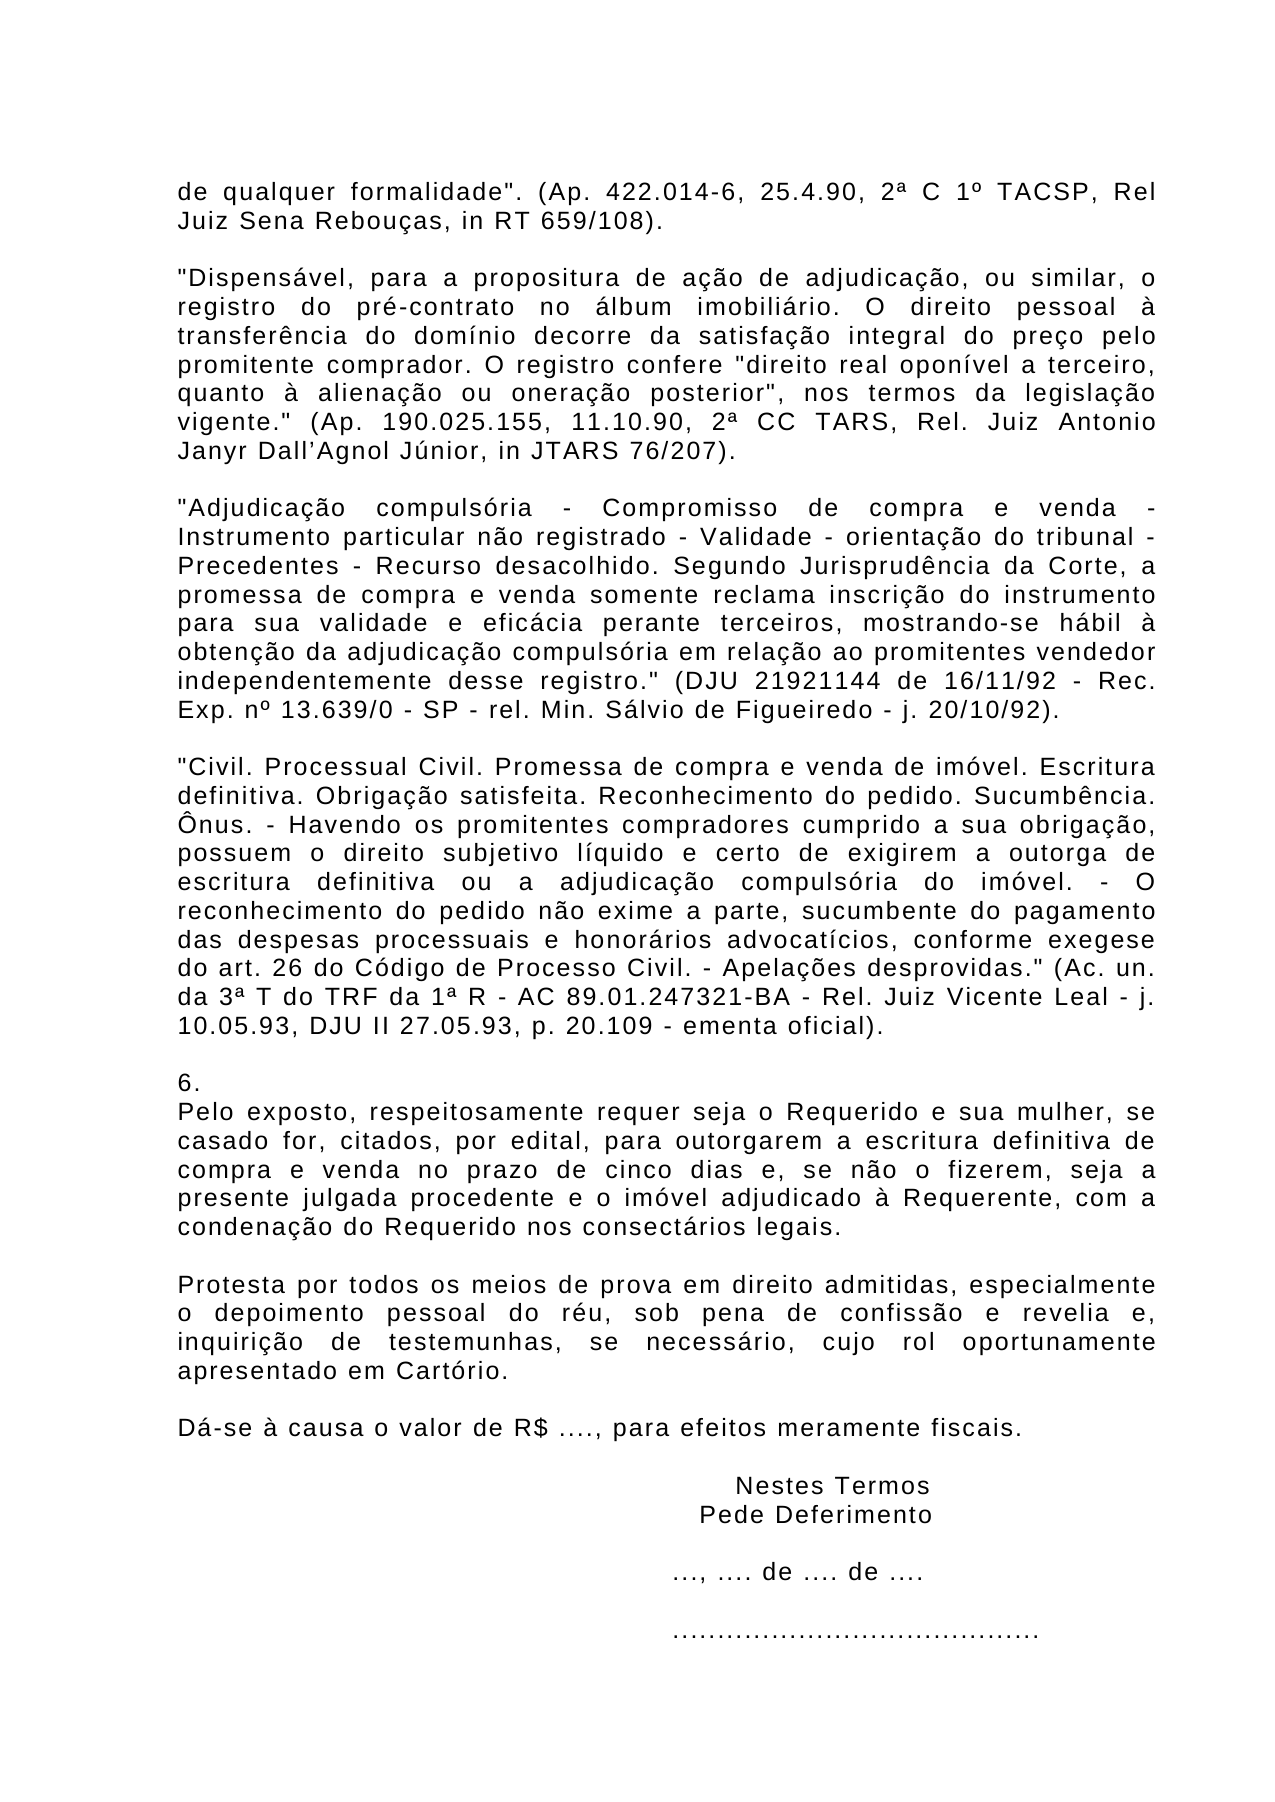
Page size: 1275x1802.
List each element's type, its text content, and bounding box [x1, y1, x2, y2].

text Pede Deferimento [177, 1500, 1157, 1528]
text "Civil. Processual Civil. Promessa de compra e venda de imóvel. Escritura definitiva. Obrigação satisfeita. Reconhecimento do pedido. Sucumbência. Ônus. - Havendo os promitentes compradores cumprido a sua obrigação, possuem o direito subjetivo líquido e certo de exigirem a outorga de escritura definitiva ou a adjudicação compulsória do imóvel. - O reconhecimento do pedido não exime a parte, sucumbente do pagamento das despesas processuais e honorários advocatícios, conforme exegese do art. 26 do Código de Processo Civil. - Apelações desprovidas." (Ac. un. da 3ª T do TRF da 1ª R - AC 89.01.247321-BA - Rel. Juiz Vicente Leal - j. 10.05.93, DJU II 27.05.93, p. 20.109 - ementa oficial). [177, 752, 1157, 1040]
text "Dispensável, para a propositura de ação de adjudicação, ou similar, o registro do pré-contrato no álbum imobiliário. O direito pessoal à transferência do domínio decorre da satisfação integral do preço pelo promitente comprador. O registro confere "direito real oponível a terceiro, quanto à alienação ou oneração posterior", nos termos da legislação vigente." (Ap. 190.025.155, 11.10.90, 2ª CC TARS, Rel. Juiz Antonio Janyr Dall’Agnol Júnior, in JTARS 76/207). [177, 263, 1157, 465]
text ......................................... [177, 1615, 1157, 1643]
text "Adjudicação compulsória - Compromisso de compra e venda - Instrumento particular não registrado - Validade - orientação do tribunal - Precedentes - Recurso desacolhido. Segundo Jurisprudência da Corte, a promessa de compra e venda somente reclama inscrição do instrumento para sua validade e eficácia perante terceiros, mostrando-se hábil à obtenção da adjudicação compulsória em relação ao promitentes vendedor independentemente desse registro." (DJU 21921144 de 16/11/92 - Rec. Exp. nº 13.639/0 - SP - rel. Min. Sálvio de Figueiredo - j. 20/10/92). [177, 493, 1157, 723]
text 6. [177, 1068, 1157, 1097]
text Nestes Termos [177, 1471, 1157, 1500]
text Protesta por todos os meios de prova em direito admitidas, especialmente o depoimento pessoal do réu, sob pena de confissão e revelia e, inquirição de testemunhas, se necessário, cujo rol oportunamente apresentado em Cartório. [177, 1270, 1157, 1385]
text ..., .... de .... de .... [177, 1557, 1157, 1586]
text Dá-se à causa o valor de R$ ...., para efeitos meramente fiscais. [177, 1413, 1157, 1442]
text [177, 177, 1157, 235]
text Pelo exposto, respeitosamente requer seja o Requerido e sua mulher, se casado for, citados, por edital, para outorgarem a escritura definitiva de compra e venda no prazo de cinco dias e, se não o fizerem, seja a presente julgada procedente e o imóvel adjudicado à Requerente, com a condenação do Requerido nos consectários legais. [177, 1097, 1157, 1241]
